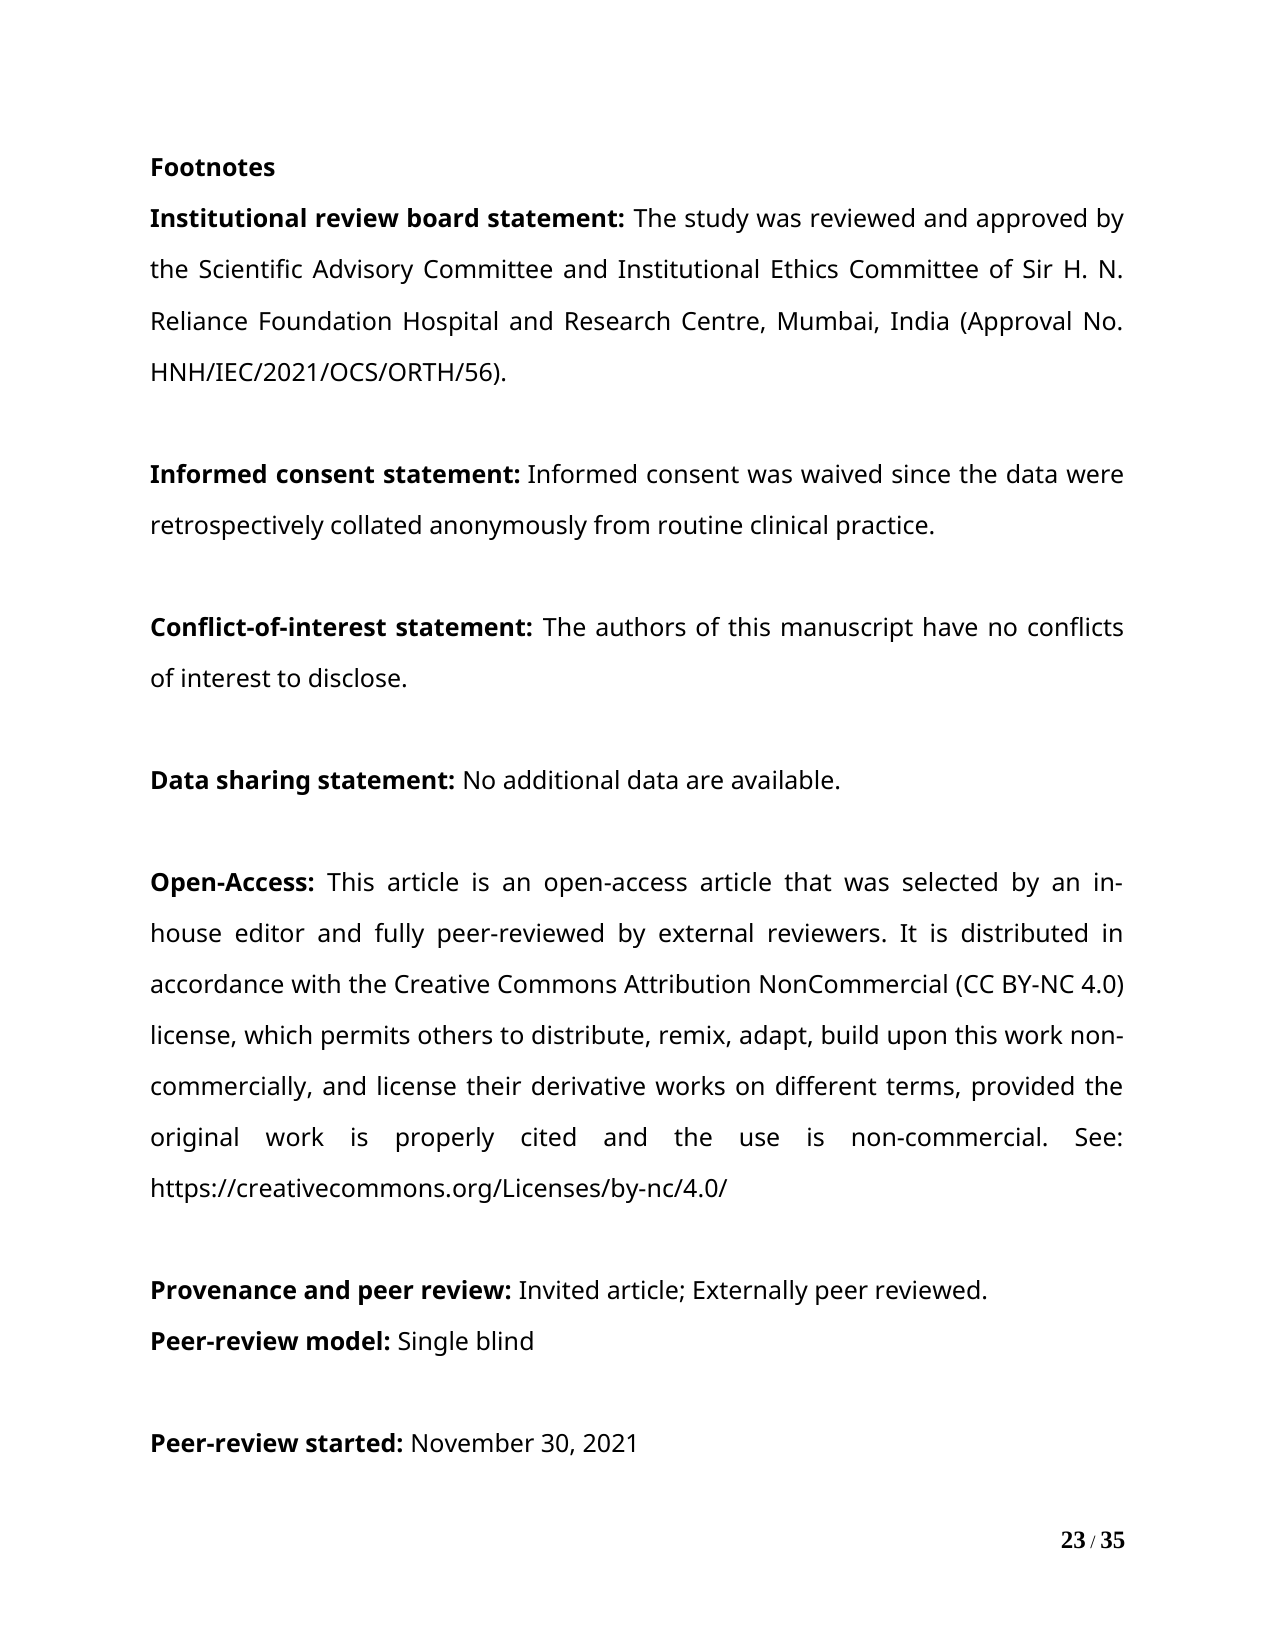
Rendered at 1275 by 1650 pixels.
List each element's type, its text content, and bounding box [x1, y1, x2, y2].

text Conflict-of-interest statement: The authors of this manuscript have no conflicts of interest to disclose. [150, 609, 1125, 694]
text Peer-review started: November 30, 2021 [150, 1426, 1125, 1460]
text Provenance and peer review: Invited article; Externally peer reviewed. [150, 1273, 1125, 1307]
text Open-Access: This article is an open-access article that was selected by an in-house editor and fully peer-reviewed by external reviewers. It is distributed in accordance with the Creative Commons Attribution NonCommercial (CC BY-NC 4.0) license, which permits others to distribute, remix, adapt, build upon this work non-commercially, and license their derivative works on different terms, provided the original work is properly cited and the use is non-commercial. See: https://creativecommons.org/Licenses/by-nc/4.0/ [150, 864, 1125, 1205]
text Footnotes [150, 150, 1125, 184]
text Institutional review board statement: The study was reviewed and approved by the Scientific Advisory Committee and Institutional Ethics Committee of Sir H. N. Reliance Foundation Hospital and Research Centre, Mumbai, India (Approval No. HNH/IEC/2021/OCS/ORTH/56). [150, 201, 1125, 388]
text Informed consent statement: Informed consent was waived since the data were retrospectively collated anonymously from routine clinical practice. [150, 490, 1125, 541]
text Peer-review model: Single blind [150, 1324, 1125, 1358]
text Data sharing statement: No additional data are available. [150, 762, 1125, 797]
